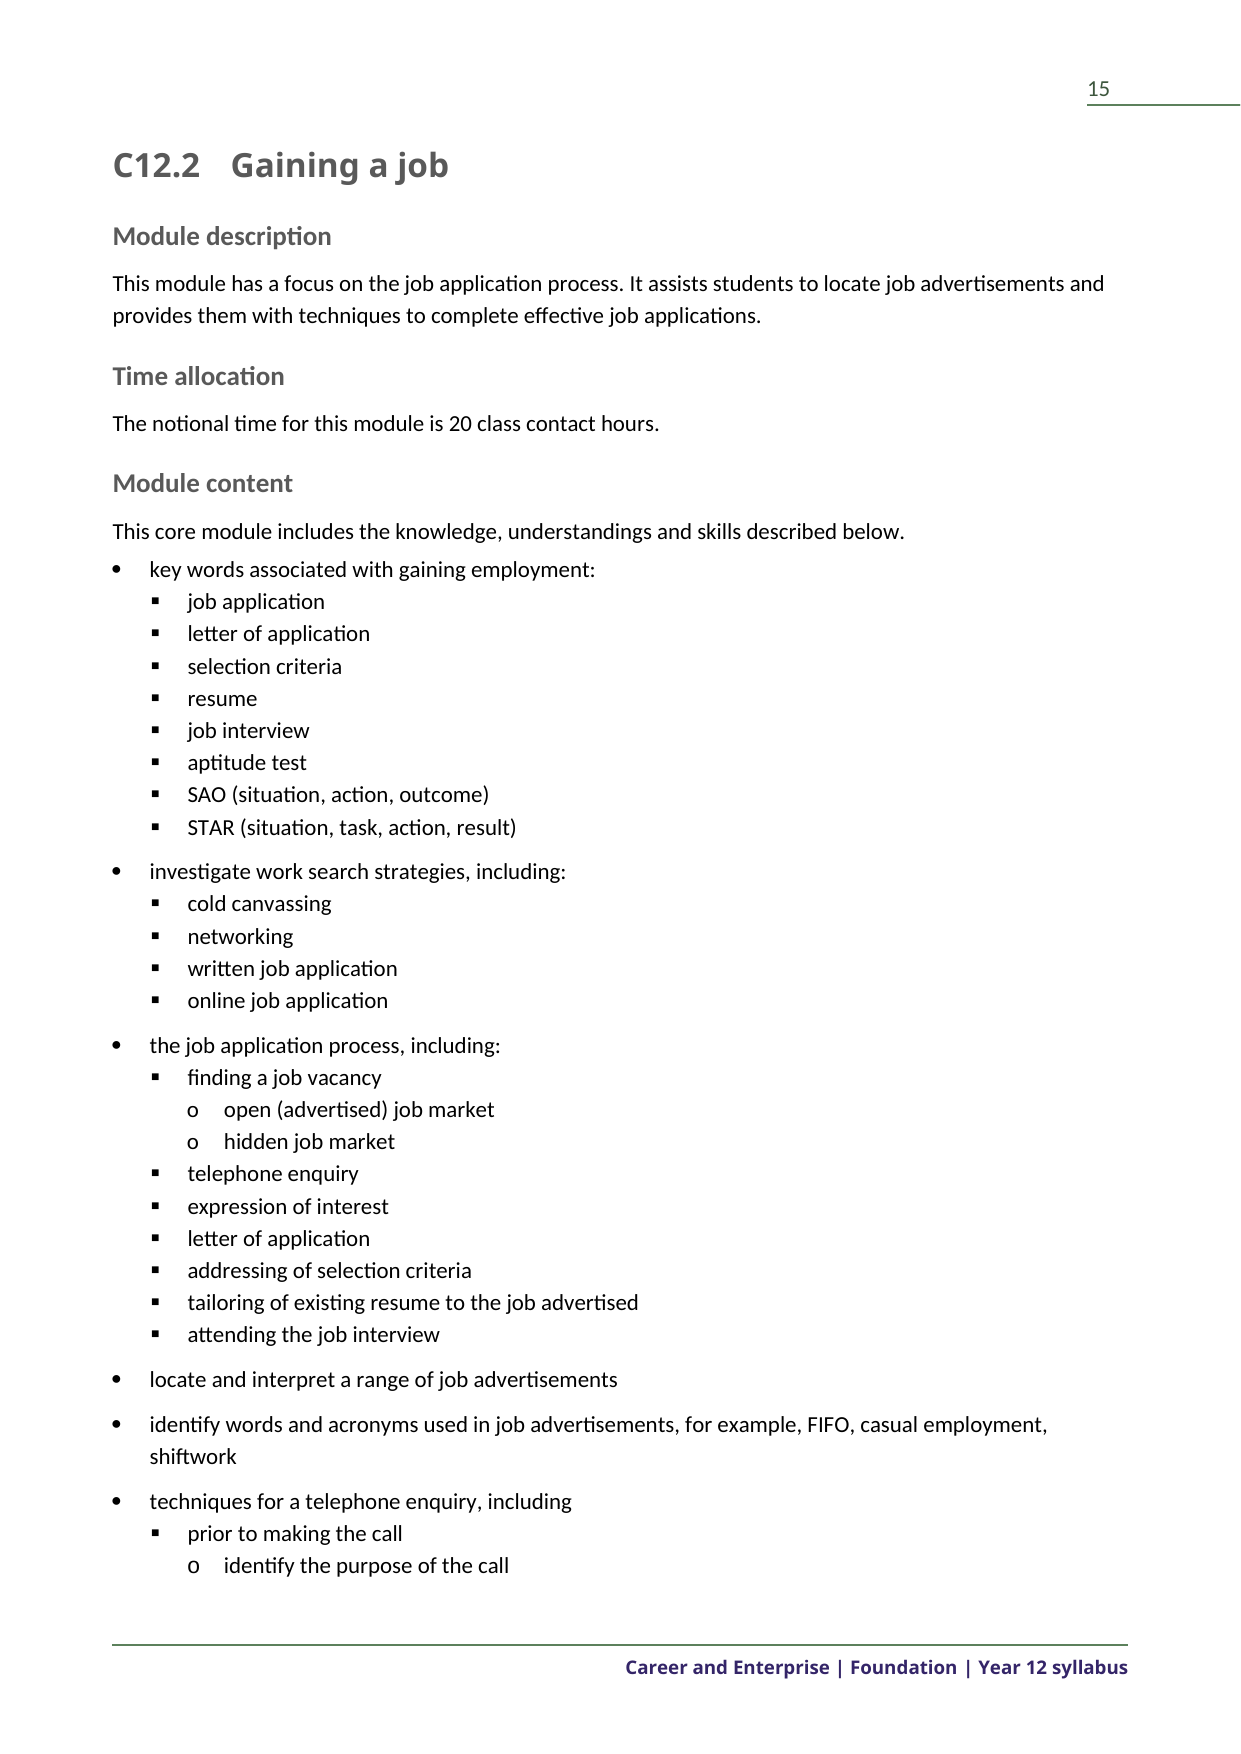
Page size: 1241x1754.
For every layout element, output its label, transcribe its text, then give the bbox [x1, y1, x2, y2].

text Module description [112, 219, 1128, 252]
text The notional time for this module is 20 class contact hours. [112, 409, 1128, 437]
subtitle C12.2 Gaining a job [112, 142, 1128, 187]
list techniques for a telephone enquiry, including [112, 1487, 1128, 1515]
text Time allocation [112, 359, 1128, 392]
list telephone enquiry [150, 1159, 1128, 1188]
text Module content [112, 466, 1128, 499]
list STAR (situation, task, action, result) [150, 813, 1128, 841]
list selection criteria [150, 652, 1128, 680]
list prior to making the call [150, 1519, 1128, 1547]
list job interview [150, 716, 1128, 744]
list aptitude test [150, 748, 1128, 776]
list cold canvassing [150, 889, 1128, 918]
list addressing of selection criteria [150, 1256, 1128, 1284]
list locate and interpret a range of job advertisements [112, 1365, 1128, 1393]
list written job application [150, 954, 1128, 982]
list finding a job vacancy [150, 1063, 1128, 1091]
list hidden job market [187, 1127, 1128, 1155]
list resume [150, 684, 1128, 712]
list investigate work search strategies, including: [112, 857, 1128, 885]
list This core module includes the knowledge, understandings and skills described below. [112, 517, 1128, 545]
list networking [150, 922, 1128, 950]
list tailoring of existing resume to the job advertised [150, 1288, 1128, 1316]
list identify the purpose of the call [187, 1551, 1128, 1580]
list attending the job interview [150, 1321, 1128, 1348]
list the job application process, including: [112, 1031, 1128, 1059]
list SAO (situation, action, outcome) [150, 781, 1128, 808]
list expression of interest [150, 1192, 1128, 1220]
text This module has a focus on the job application process. It assists students to locate job advertisements and provides them with techniques to complete effective job applications. [112, 269, 1128, 329]
list key words associated with gaining employment: [112, 555, 1128, 583]
list letter of application [150, 619, 1128, 648]
list open (advertised) job market [187, 1095, 1128, 1123]
list online job application [150, 986, 1128, 1014]
list job application [150, 587, 1128, 615]
list identify words and acronyms used in job advertisements, for example, FIFO, casual employment, shiftwork [112, 1410, 1128, 1470]
list letter of application [150, 1224, 1128, 1252]
